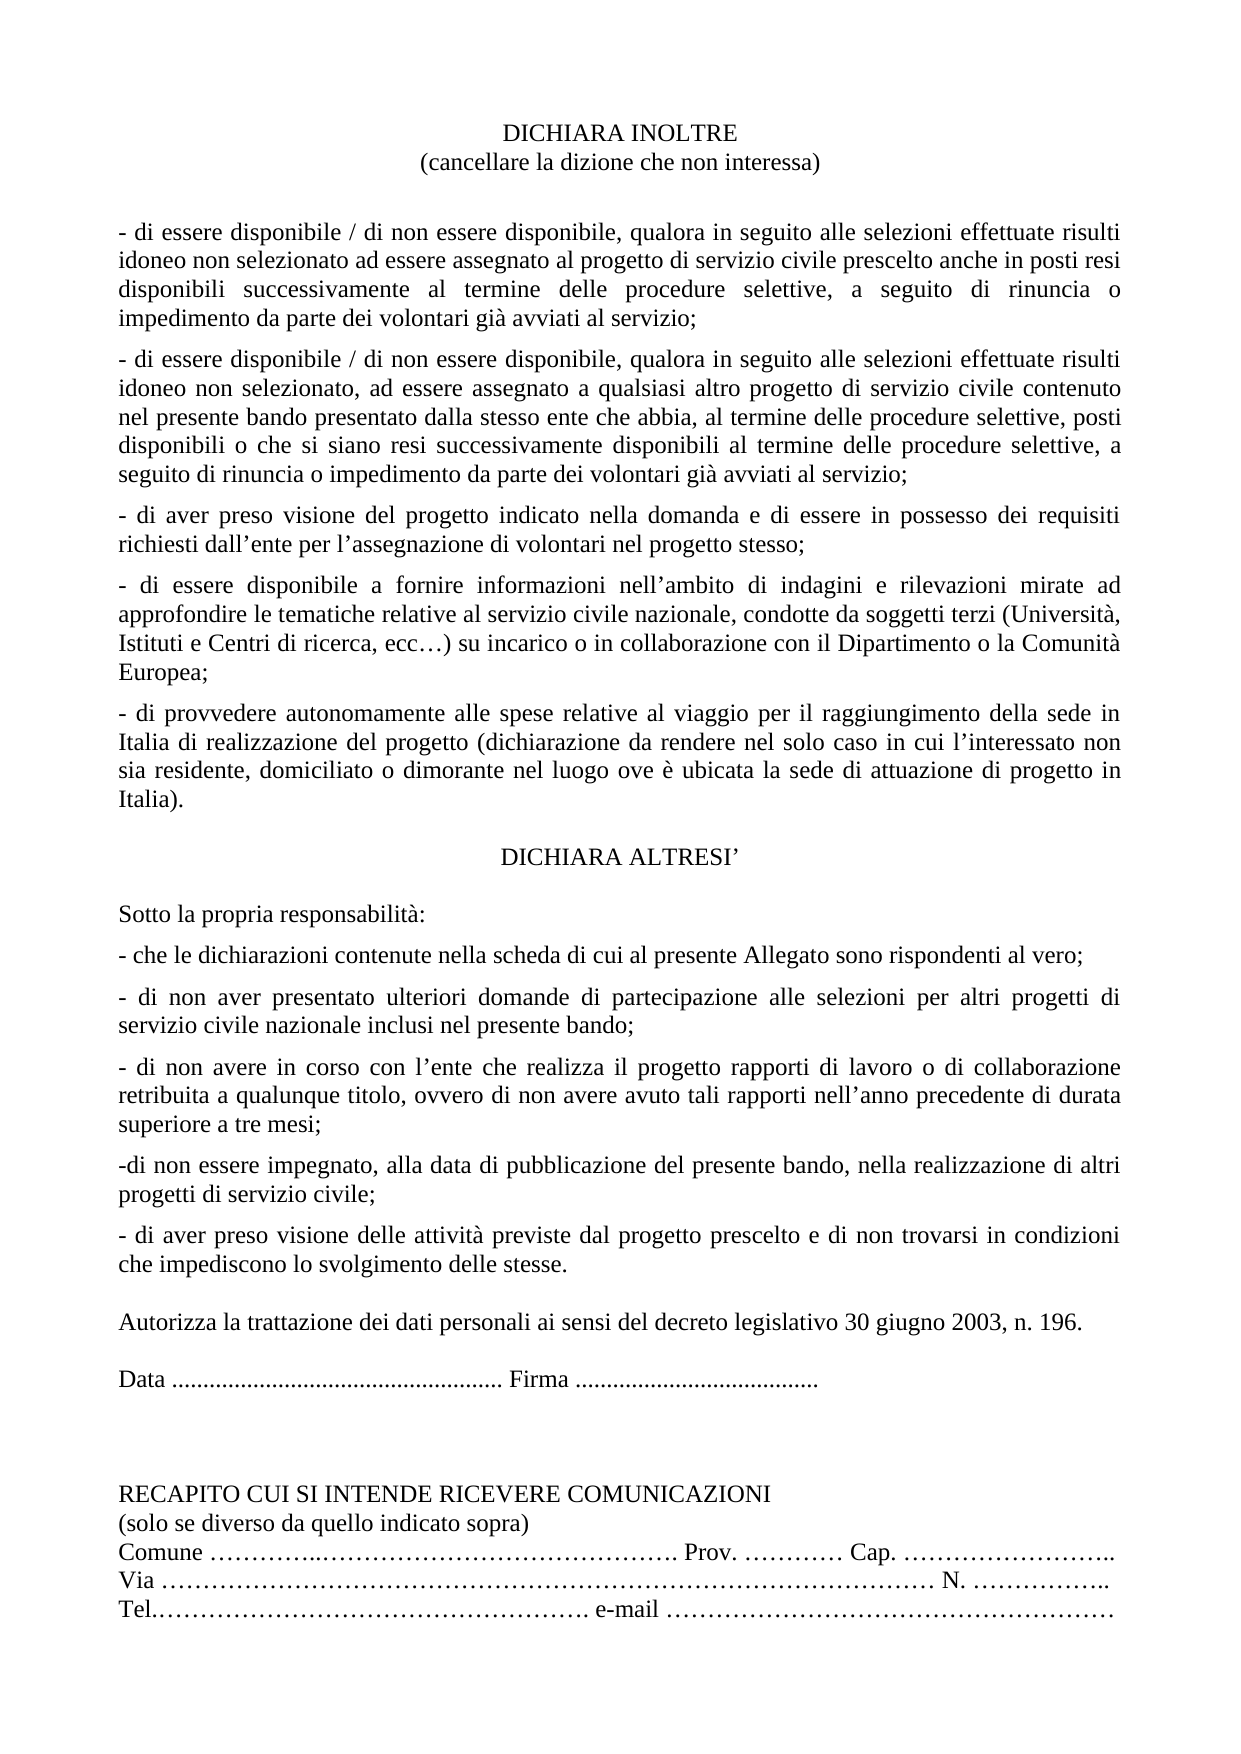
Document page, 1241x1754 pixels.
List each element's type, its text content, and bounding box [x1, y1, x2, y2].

text Sotto la propria responsabilità: [118, 899, 1122, 928]
text Autorizza la trattazione dei dati personali ai sensi del decreto legislativo 30 giugno 2003, n. 196. [118, 1307, 1122, 1336]
text - di essere disponibile a fornire informazioni nell’ambito di indagini e rilevazioni mirate ad approfondire le tematiche relative al servizio civile nazionale, condotte da soggetti terzi (Università, Istituti e Centri di ricerca, ecc…) su incarico o in collaborazione con il Dipartimento o la Comunità Europea; [118, 571, 1122, 686]
text DICHIARA INOLTRE [118, 118, 1122, 147]
text DICHIARA ALTRESI’ [118, 842, 1122, 871]
text (cancellare la dizione che non interessa) [118, 147, 1122, 176]
text Via ………………………………………………………………………………… N. …………….. [118, 1566, 1122, 1594]
text - di aver preso visione delle attività previste dal progetto prescelto e di non trovarsi in condizioni che impediscono lo svolgimento delle stesse. [118, 1221, 1122, 1278]
text Data ..................................................... Firma ....................................... [118, 1364, 1122, 1393]
text - di provvedere autonomamente alle spese relative al viaggio per il raggiungimento della sede in Italia di realizzazione del progetto (dichiarazione da rendere nel solo caso in cui l’interessato non sia residente, domiciliato o dimorante nel luogo ove è ubicata la sede di attuazione di progetto in Italia). [118, 698, 1122, 813]
text Comune …………..……………………………………. Prov. ………… Cap. …………………….. [118, 1537, 1122, 1566]
text Tel.……………………………………………. e-mail ……………………………………………… [118, 1594, 1122, 1623]
text RECAPITO CUI SI INTENDE RICEVERE COMUNICAZIONI [118, 1479, 1122, 1508]
text - di non avere in corso con l’ente che realizza il progetto rapporti di lavoro o di collaborazione retribuita a qualunque titolo, ovvero di non avere avuto tali rapporti nell’anno precedente di durata superiore a tre mesi; [118, 1052, 1122, 1138]
text - di aver preso visione del progetto indicato nella domanda e di essere in possesso dei requisiti richiesti dall’ente per l’assegnazione di volontari nel progetto stesso; [118, 501, 1122, 558]
text (solo se diverso da quello indicato sopra) [118, 1508, 1122, 1537]
text - di non aver presentato ulteriori domande di partecipazione alle selezioni per altri progetti di servizio civile nazionale inclusi nel presente bando; [118, 982, 1122, 1039]
text - di essere disponibile / di non essere disponibile, qualora in seguito alle selezioni effettuate risulti idoneo non selezionato ad essere assegnato al progetto di servizio civile prescelto anche in posti resi disponibili successivamente al termine delle procedure selettive, a seguito di rinuncia o impedimento da parte dei volontari già avviati al servizio; [118, 217, 1122, 332]
text - che le dichiarazioni contenute nella scheda di cui al presente Allegato sono rispondenti al vero; [118, 941, 1122, 969]
text - di essere disponibile / di non essere disponibile, qualora in seguito alle selezioni effettuate risulti idoneo non selezionato, ad essere assegnato a qualsiasi altro progetto di servizio civile contenuto nel presente bando presentato dalla stesso ente che abbia, al termine delle procedure selettive, posti disponibili o che si siano resi successivamente disponibili al termine delle procedure selettive, a seguito di rinuncia o impedimento da parte dei volontari già avviati al servizio; [118, 344, 1122, 488]
text -di non essere impegnato, alla data di pubblicazione del presente bando, nella realizzazione di altri progetti di servizio civile; [118, 1151, 1122, 1208]
